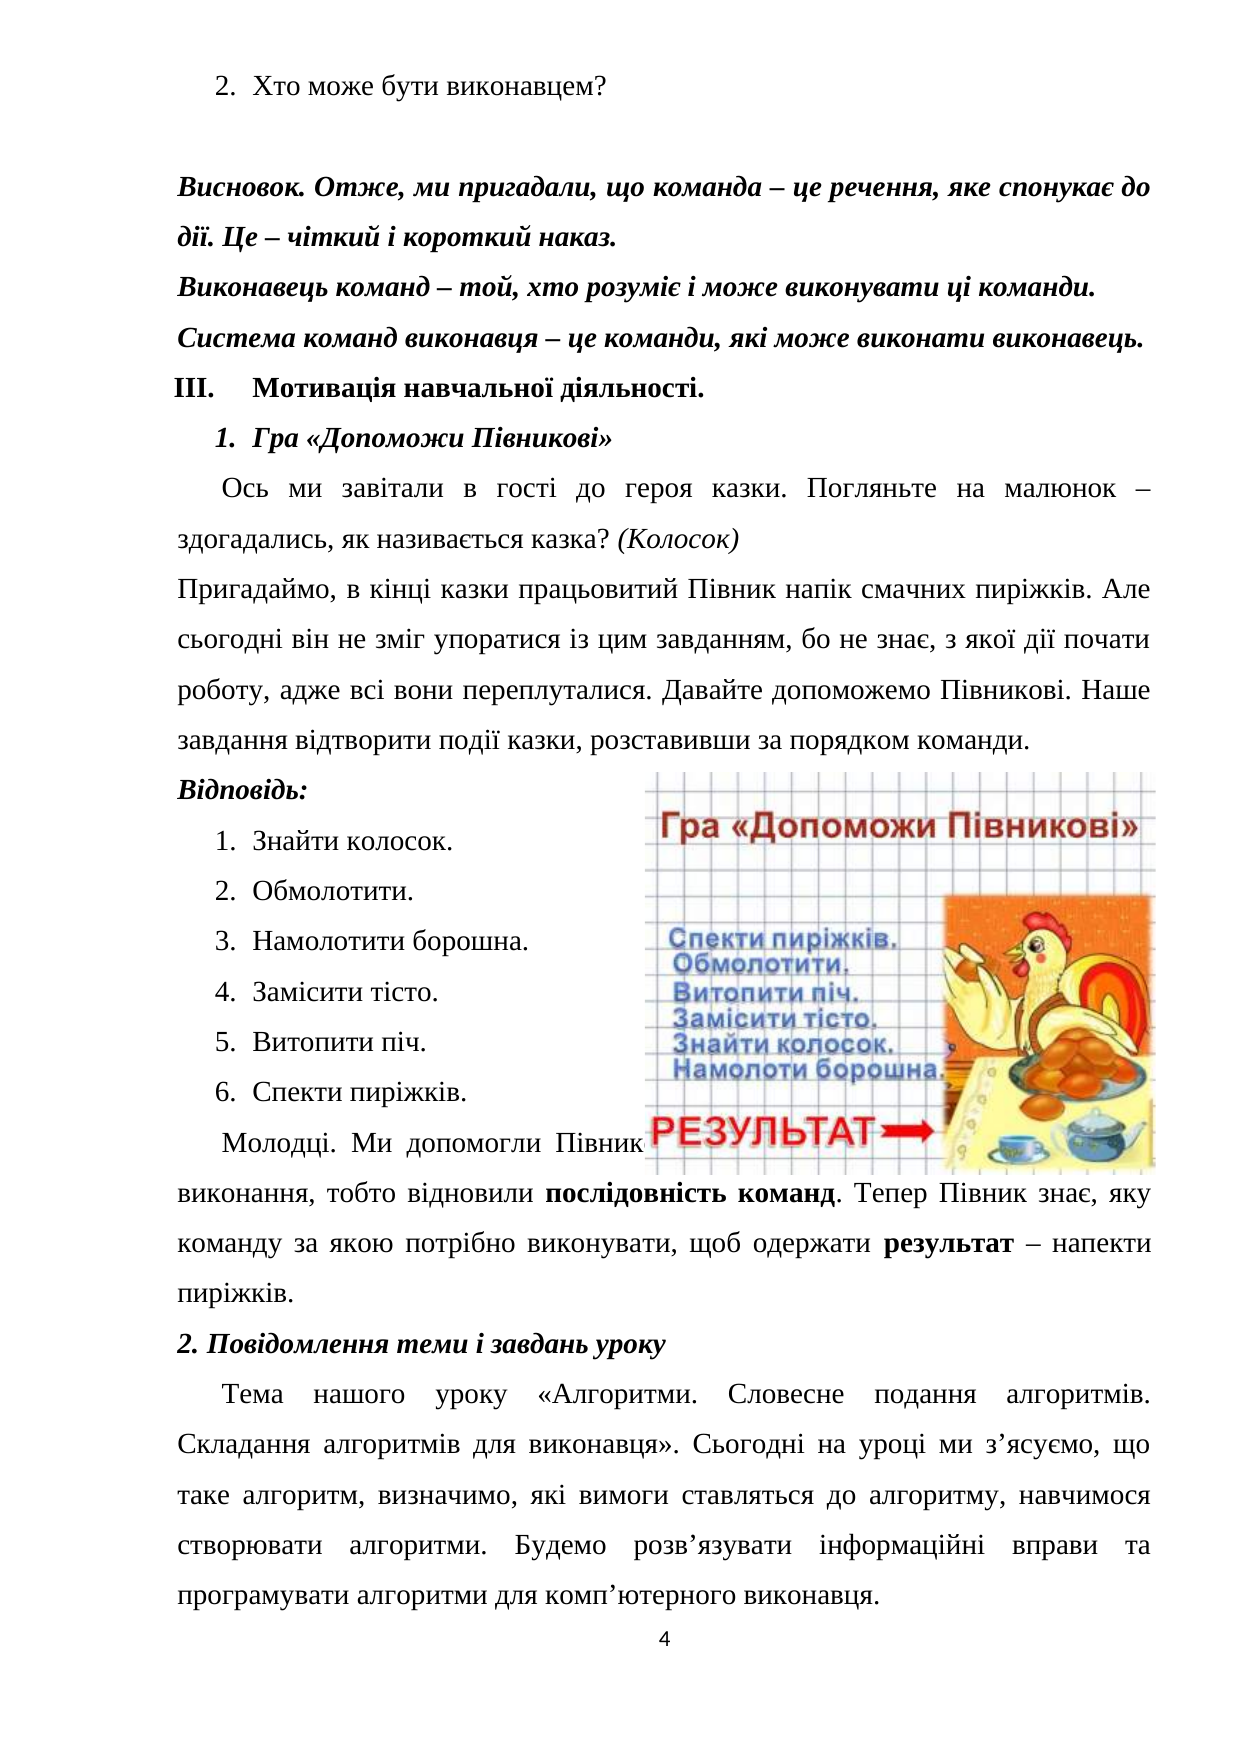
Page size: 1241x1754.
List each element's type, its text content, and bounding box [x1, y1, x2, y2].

list Спекти пиріжків. [214, 1074, 644, 1108]
list Хто може бути виконавцем? [214, 69, 1152, 102]
text Ось ми завітали в гості до героя казки. Погляньте на малюнок – здогадались, як називається казка? (Колосок) [177, 471, 1152, 554]
text Тема нашого уроку «Алгоритми. Словесне подання алгоритмів. Складання алгоритмів для виконавця». Сьогодні на уроці ми з’ясуємо, що таке алгоритм, визначимо, які вимоги ставляться до алгоритму, навчимося створювати алгоритми. Будемо розв’язувати інформаційні вправи та програмувати алгоритми для комп’ютерного виконавця. [177, 1376, 1152, 1611]
text Висновок. Отже, ми пригадали, що команда – це речення, яке спонукає до дії. Це – чіткий і короткий наказ. [177, 169, 1152, 253]
list Обмолотити. [214, 873, 644, 907]
text Молодці. Ми допомогли Півникові встановити команди по порядку їх виконання, тобто відновили послідовність команд. Тепер Півник знає, яку команду за якою потрібно виконувати, щоб одержати результат – напекти пиріжків. [177, 1125, 1152, 1309]
list Намолотити борошна. [214, 923, 644, 957]
text Пригадаймо, в кінці казки працьовитий Півник напік смачних пиріжків. Але сьогодні він не зміг упоратися із цим завданням, бо не знає, з якої дії почати роботу, адже всі вони переплуталися. Давайте допоможемо Півникові. Наше завдання відтворити події казки, розставивши за порядком команди. [177, 571, 1152, 756]
text Відповідь: [177, 772, 644, 806]
list Витопити піч. [214, 1024, 644, 1058]
list Мотивація навчальної діяльності. [214, 370, 1152, 403]
text Система команд виконавця – це команди, які може виконати виконавець. [177, 320, 1152, 353]
list Замісити тісто. [214, 974, 644, 1007]
list Повідомлення теми і завдань уроку [177, 1326, 1152, 1359]
text Виконавець команд – той, хто розуміє і може виконувати ці команди. [177, 269, 1152, 303]
list Знайти колосок. [214, 823, 644, 856]
list Гра «Допоможи Півникові» [214, 420, 1152, 454]
picture [644, 772, 1156, 1175]
